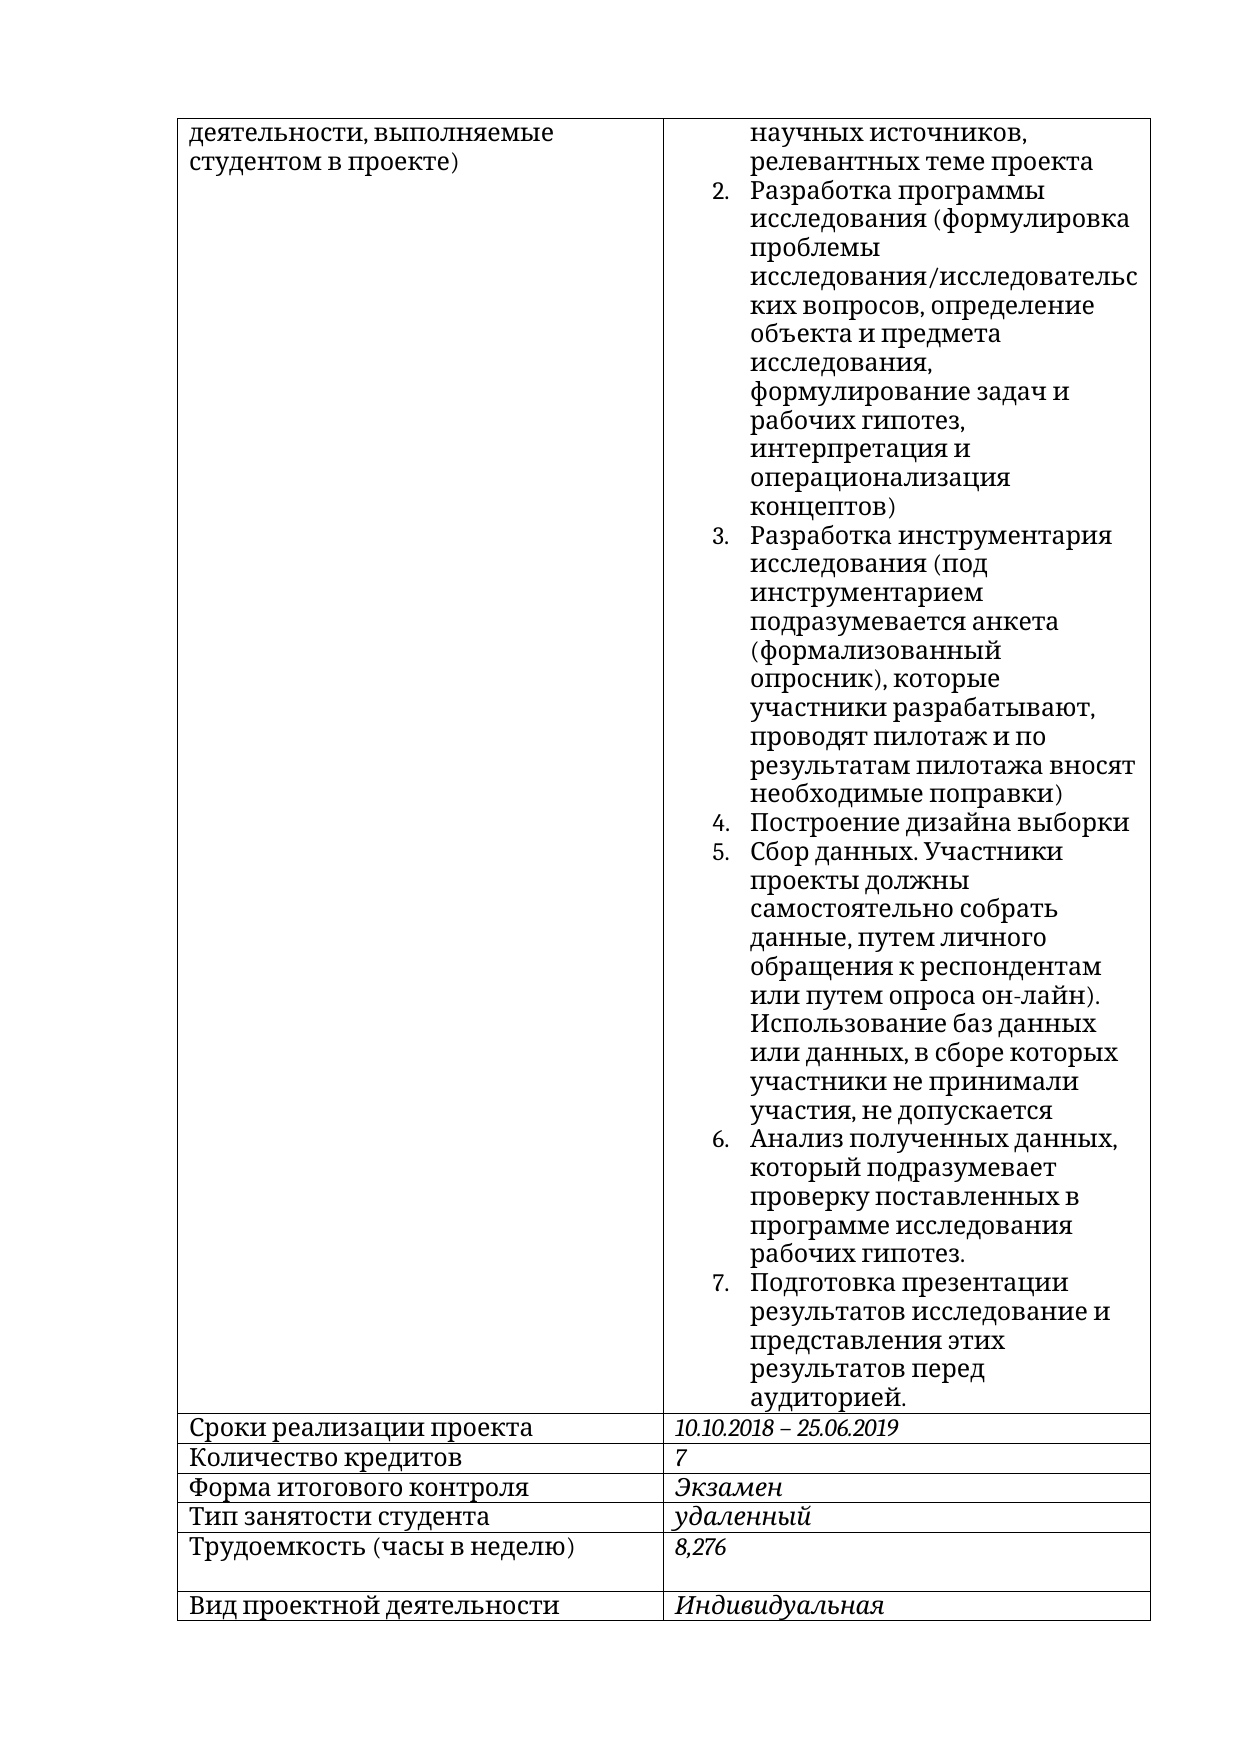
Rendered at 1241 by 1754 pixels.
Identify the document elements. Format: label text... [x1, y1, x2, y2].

table_cell Форма итогового контроля [178, 1474, 663, 1502]
table_cell удаленный [664, 1503, 1150, 1532]
table_cell Количество кредитов [178, 1444, 663, 1472]
table_cell Тип занятости студента [178, 1503, 663, 1532]
table_cell Вид проектной деятельности [178, 1592, 663, 1620]
table_cell Экзамен [664, 1474, 1150, 1502]
table_cell 7 [664, 1444, 1150, 1472]
table_cell Трудоемкость (часы в неделю) [178, 1533, 663, 1591]
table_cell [178, 119, 663, 1413]
table_cell 8,276 [664, 1533, 1150, 1591]
table_cell Сроки реализации проекта [178, 1414, 663, 1443]
table_cell Индивидуальная [664, 1592, 1150, 1620]
table_cell 10.10.2018 – 25.06.2019 [664, 1414, 1150, 1443]
